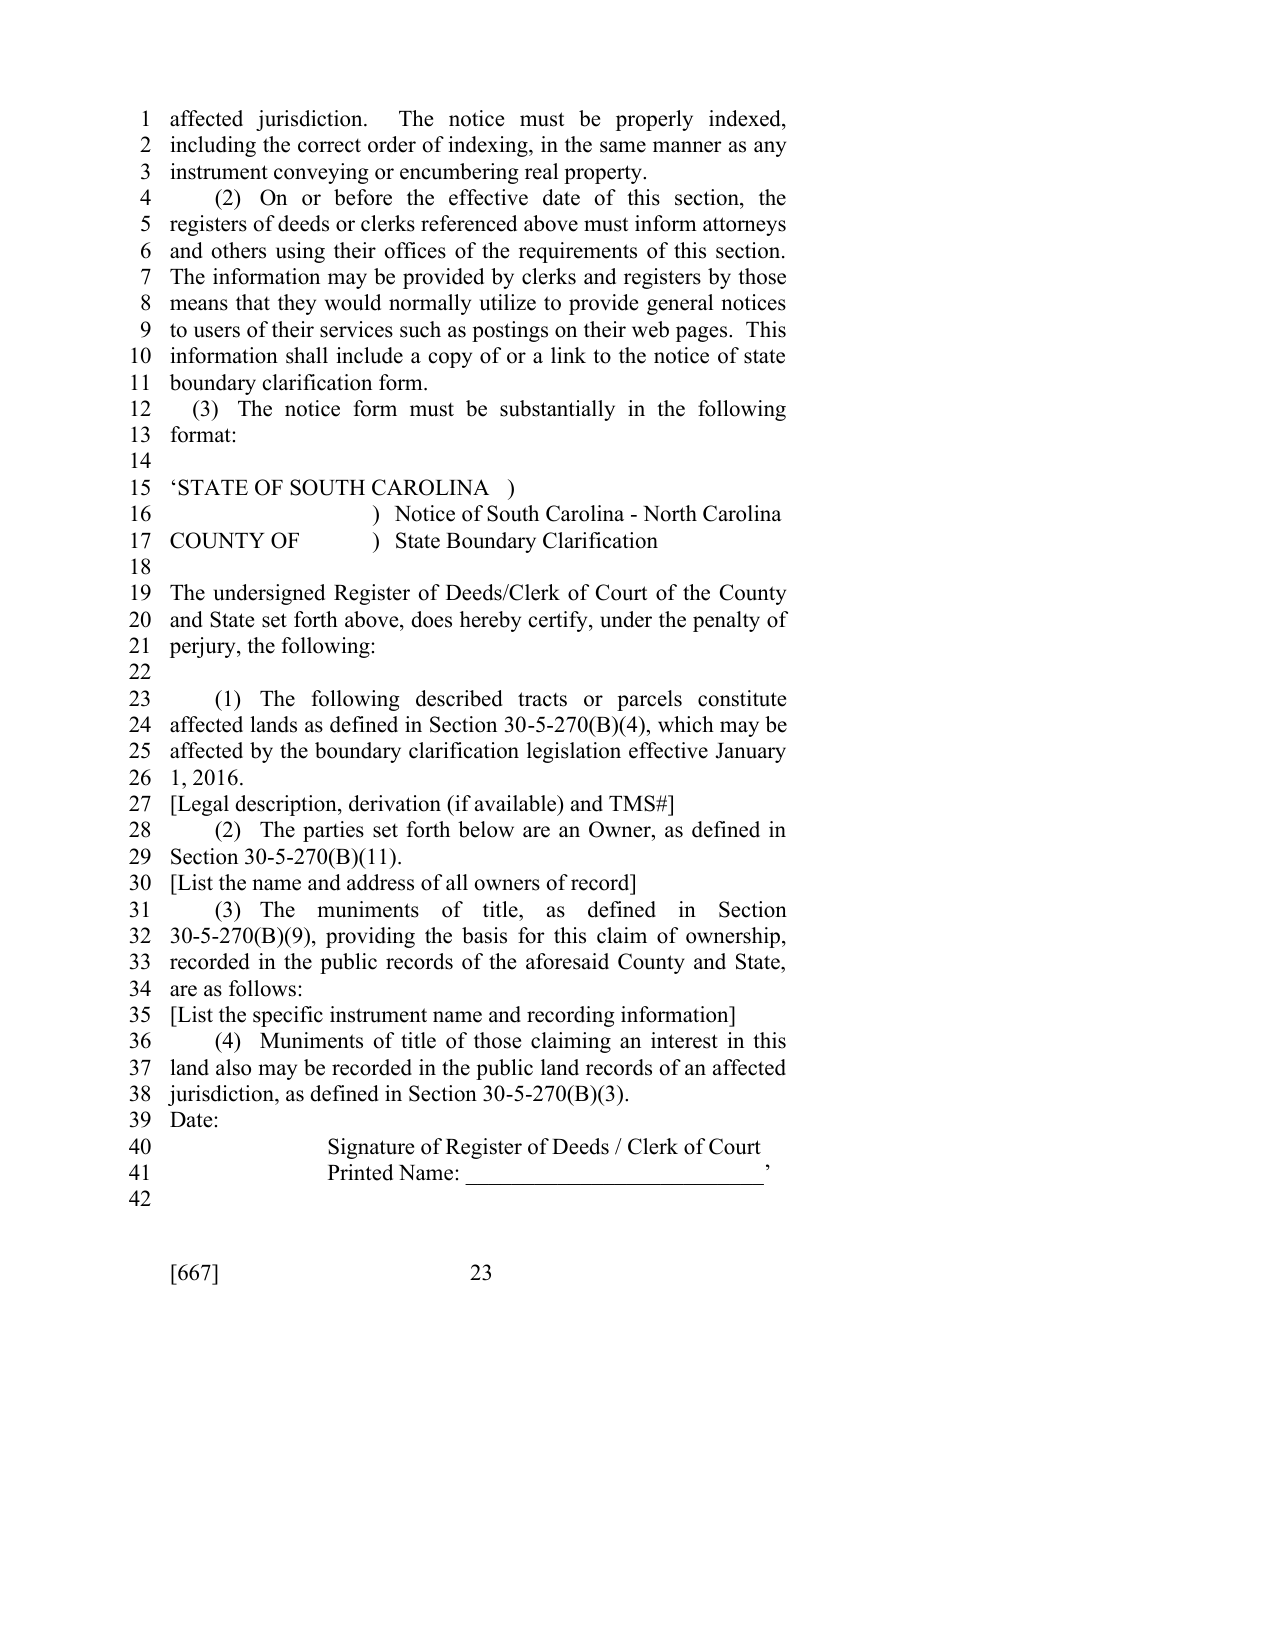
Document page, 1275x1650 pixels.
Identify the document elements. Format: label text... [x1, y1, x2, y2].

text (3) The notice form must be substantially in the following format: [169, 395, 787, 448]
text [Legal description, derivation (if available) and TMS#] [169, 790, 787, 817]
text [169, 105, 787, 184]
text Printed Name: __________________________’ [169, 1159, 787, 1186]
text (4) Muniments of title of those claiming an interest in this land also may be recorded in the public land records of an affected jurisdiction, as defined in Section 30-5-270(B)(3). [169, 1027, 787, 1106]
text [List the name and address of all owners of record] [169, 869, 787, 896]
text Date: [169, 1106, 787, 1133]
text Signature of Register of Deeds / Clerk of Court [169, 1133, 787, 1159]
text (2) On or before the effective date of this section, the registers of deeds or clerks referenced above must inform attorneys and others using their offices of the requirements of this section. The information may be provided by clerks and registers by those means that they would normally utilize to provide general notices to users of their services such as postings on their web pages. This information shall include a copy of or a link to the notice of state boundary clarification form. [169, 184, 787, 395]
text (2) The parties set forth below are an Owner, as defined in Section 30-5-270(B)(11). [169, 817, 787, 869]
text [List the specific instrument name and recording information] [169, 1001, 787, 1027]
text ) Notice of South Carolina - North Carolina [169, 500, 787, 527]
text COUNTY OF ) State Boundary Clarification [169, 527, 787, 553]
text The undersigned Register of Deeds/Clerk of Court of the County and State set forth above, does hereby certify, under the penalty of perjury, the following: [169, 579, 787, 658]
text ‘STATE OF SOUTH CAROLINA ) [169, 474, 787, 500]
text (1) The following described tracts or parcels constitute affected lands as defined in Section 30-5-270(B)(4), which may be affected by the boundary clarification legislation effective January 1, 2016. [169, 685, 787, 790]
text (3) The muniments of title, as defined in Section 30-5-270(B)(9), providing the basis for this claim of ownership, recorded in the public records of the aforesaid County and State, are as follows: [169, 896, 787, 1001]
